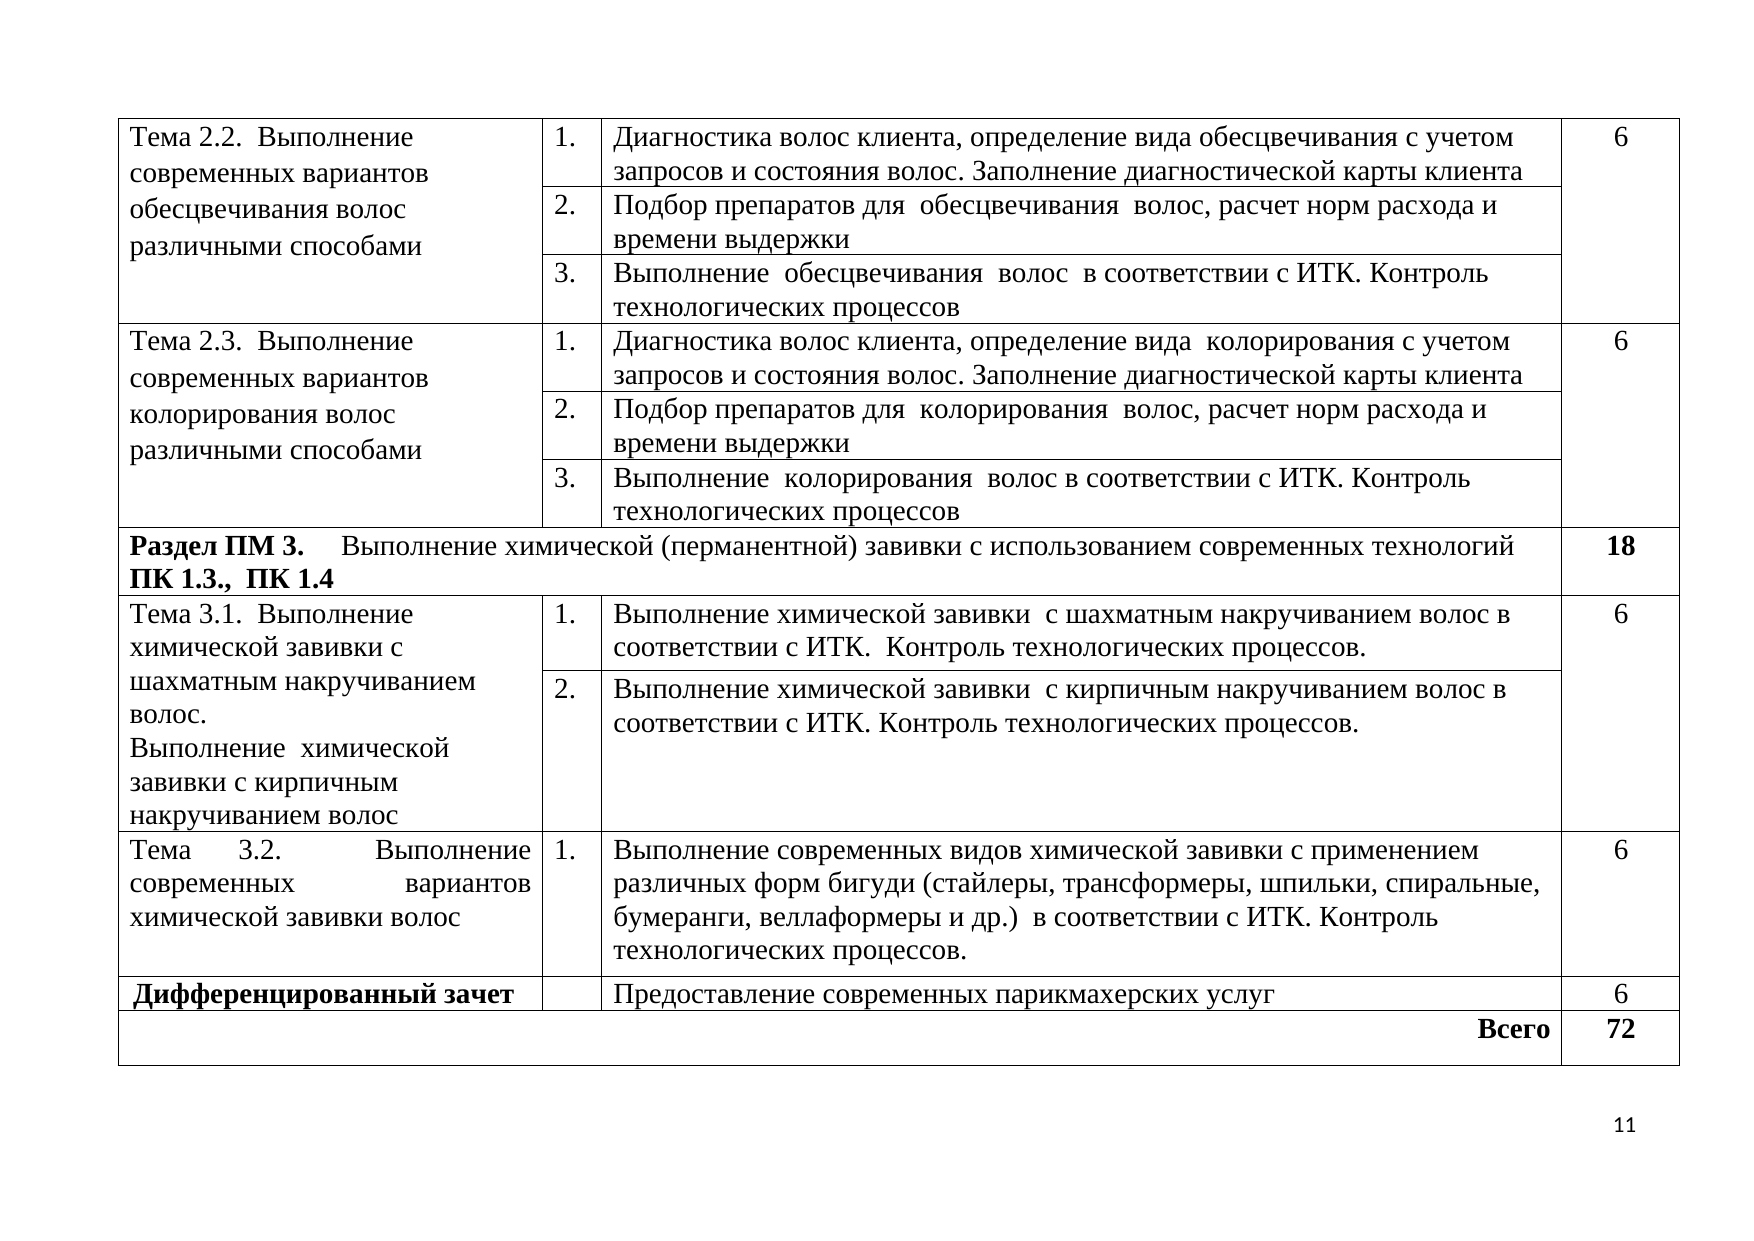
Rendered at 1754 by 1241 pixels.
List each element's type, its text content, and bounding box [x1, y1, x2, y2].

table_cell 2. [543, 671, 601, 831]
table_cell Раздел ПМ 3. Выполнение химической (перманентной) завивки с использованием современных технологий ПК 1.3., ПК 1.4 [119, 528, 1561, 595]
table_cell Тема 2.2. Выполнение современных вариантов обесцвечивания волос различными способами [119, 119, 542, 322]
table_cell 3. [543, 255, 601, 322]
table_cell Тема 2.3. Выполнение современных вариантов колорирования волос различными способами [119, 324, 542, 527]
table_cell 1. [543, 119, 601, 186]
table_cell Подбор препаратов для обесцвечивания волос, расчет норм расхода и времени выдержки [602, 187, 1561, 254]
table_cell 2. [543, 187, 601, 254]
table_cell Выполнение химической завивки с кирпичным накручиванием волос в соответствии с ИТК. Контроль технологических процессов. [602, 671, 1561, 831]
table_cell 18 [1562, 528, 1679, 595]
table_cell 6 [1562, 324, 1679, 527]
table_cell Предоставление современных парикмахерских услуг [602, 977, 1561, 1010]
table_cell 72 [1562, 1011, 1679, 1065]
table_cell Выполнение колорирования волос в соответствии с ИТК. Контроль технологических процессов [602, 460, 1561, 527]
table_cell [543, 977, 601, 1010]
table_cell 6 [1562, 596, 1679, 831]
table_cell Всего [119, 1011, 1561, 1065]
table_cell 1. [543, 324, 601, 391]
table_cell Диагностика волос клиента, определение вида обесцвечивания с учетом запросов и состояния волос. Заполнение диагностической карты клиента [602, 119, 1561, 186]
table_cell 2. [543, 392, 601, 459]
table_cell Выполнение химической завивки с шахматным накручиванием волос в соответствии с ИТК. Контроль технологических процессов. [602, 596, 1561, 670]
table_cell 3. [543, 460, 601, 527]
table_cell 6 [1562, 832, 1679, 976]
table_cell 1. [543, 832, 601, 976]
table_cell 6 [1562, 977, 1679, 1010]
table_cell Тема 3.1. Выполнение химической завивки с шахматным накручиванием волос. Выполнение химической завивки с кирпичным накручиванием волос [119, 596, 542, 831]
table_cell Подбор препаратов для колорирования волос, расчет норм расхода и времени выдержки [602, 392, 1561, 459]
table_cell Выполнение обесцвечивания волос в соответствии с ИТК. Контроль технологических процессов [602, 255, 1561, 322]
table_cell Диагностика волос клиента, определение вида колорирования с учетом запросов и состояния волос. Заполнение диагностической карты клиента [602, 324, 1561, 391]
table_cell Тема 3.2. Выполнение современных вариантов химической завивки волос [119, 832, 542, 976]
table_cell 1. [543, 596, 601, 670]
table_cell 6 [1562, 119, 1679, 322]
table_cell Выполнение современных видов химической завивки с применением различных форм бигуди (стайлеры, трансформеры, шпильки, спиральные, бумеранги, веллаформеры и др.) в соответствии с ИТК. Контроль технологических процессов. [602, 832, 1561, 976]
table_cell Дифференцированный зачет [119, 977, 542, 1010]
